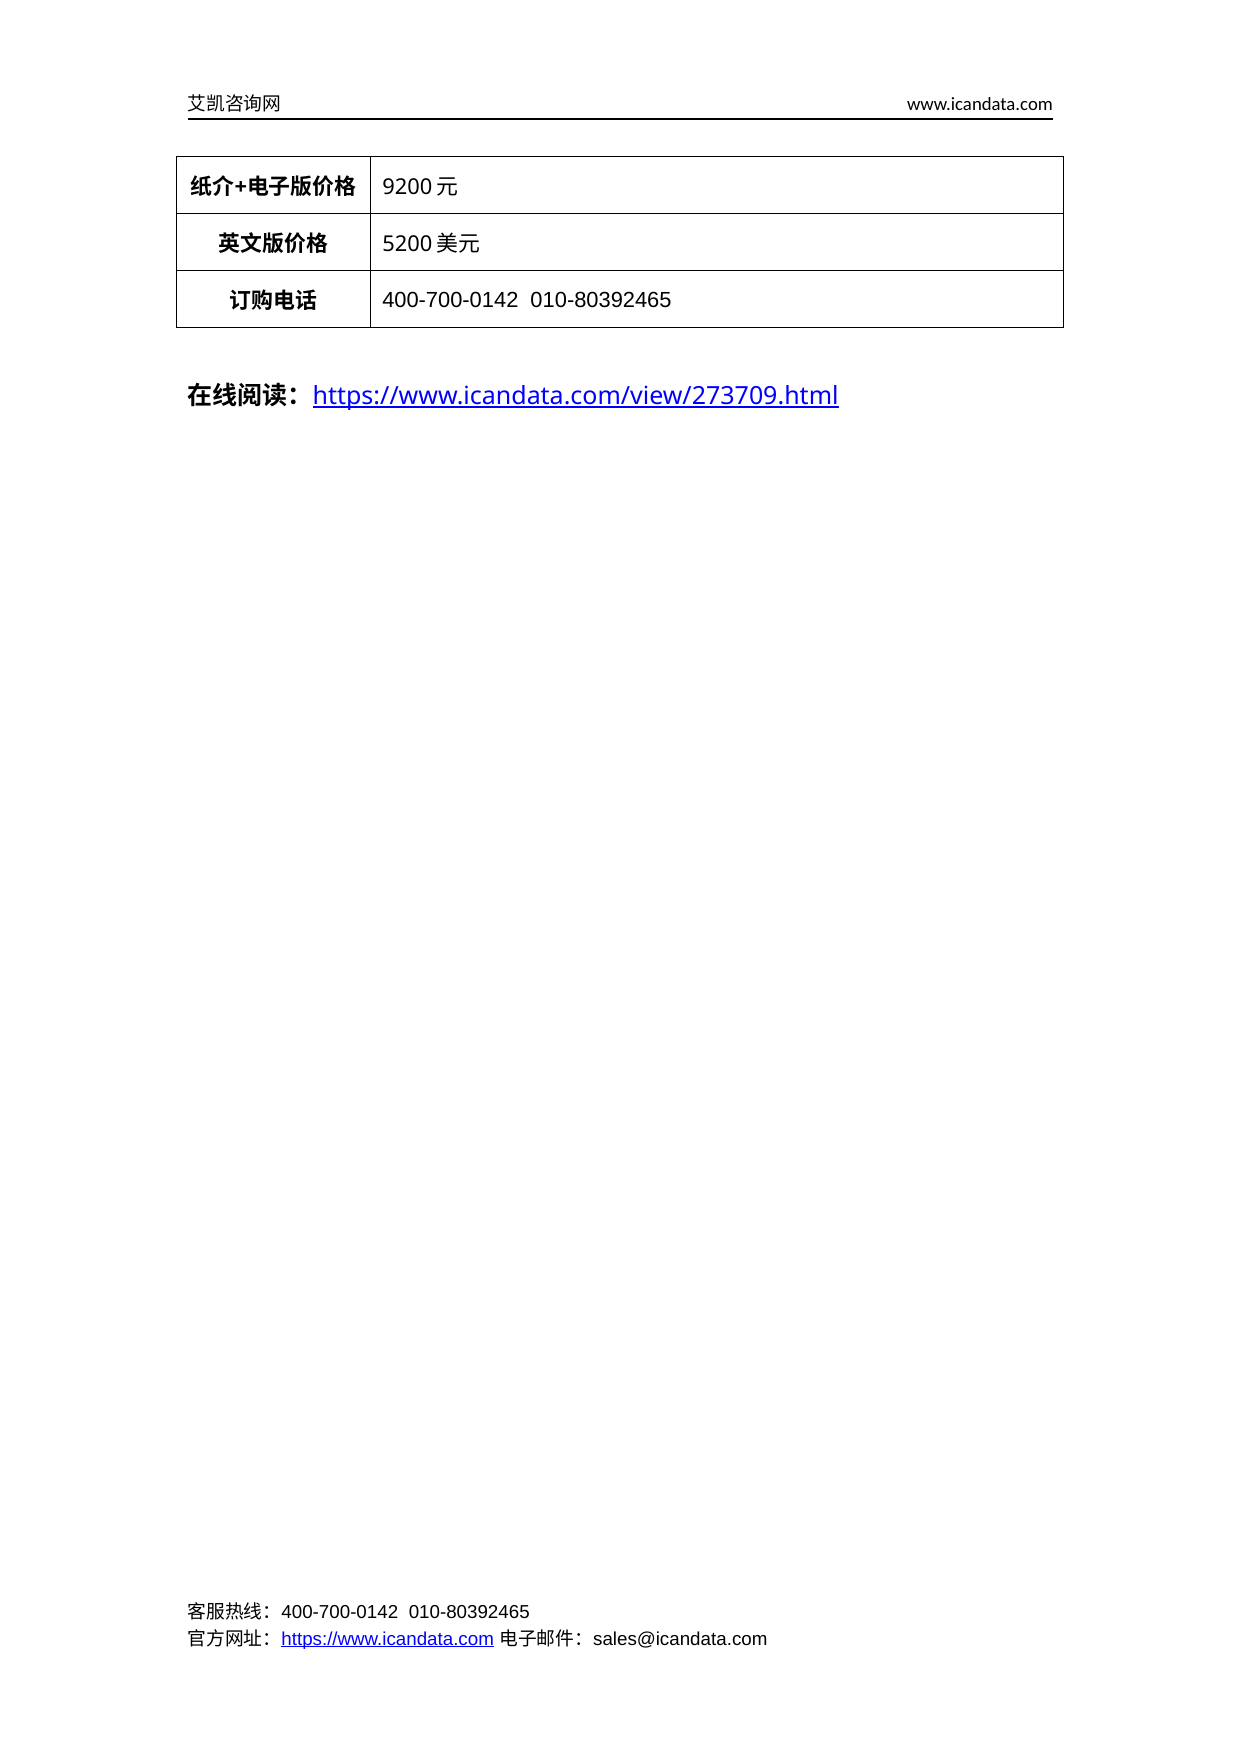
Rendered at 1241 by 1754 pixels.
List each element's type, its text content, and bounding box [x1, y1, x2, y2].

table_cell 订购电话 [177, 271, 370, 327]
table_cell 9200元 [371, 157, 1063, 213]
table_cell 5200美元 [371, 214, 1063, 270]
text 在线阅读：https://www.icandata.com/view/273709.html [187, 361, 1053, 426]
table_cell 英文版价格 [177, 214, 370, 270]
table_cell 400-700-0142 010-80392465 [371, 271, 1063, 327]
table_cell 纸介+电子版价格 [177, 157, 370, 213]
